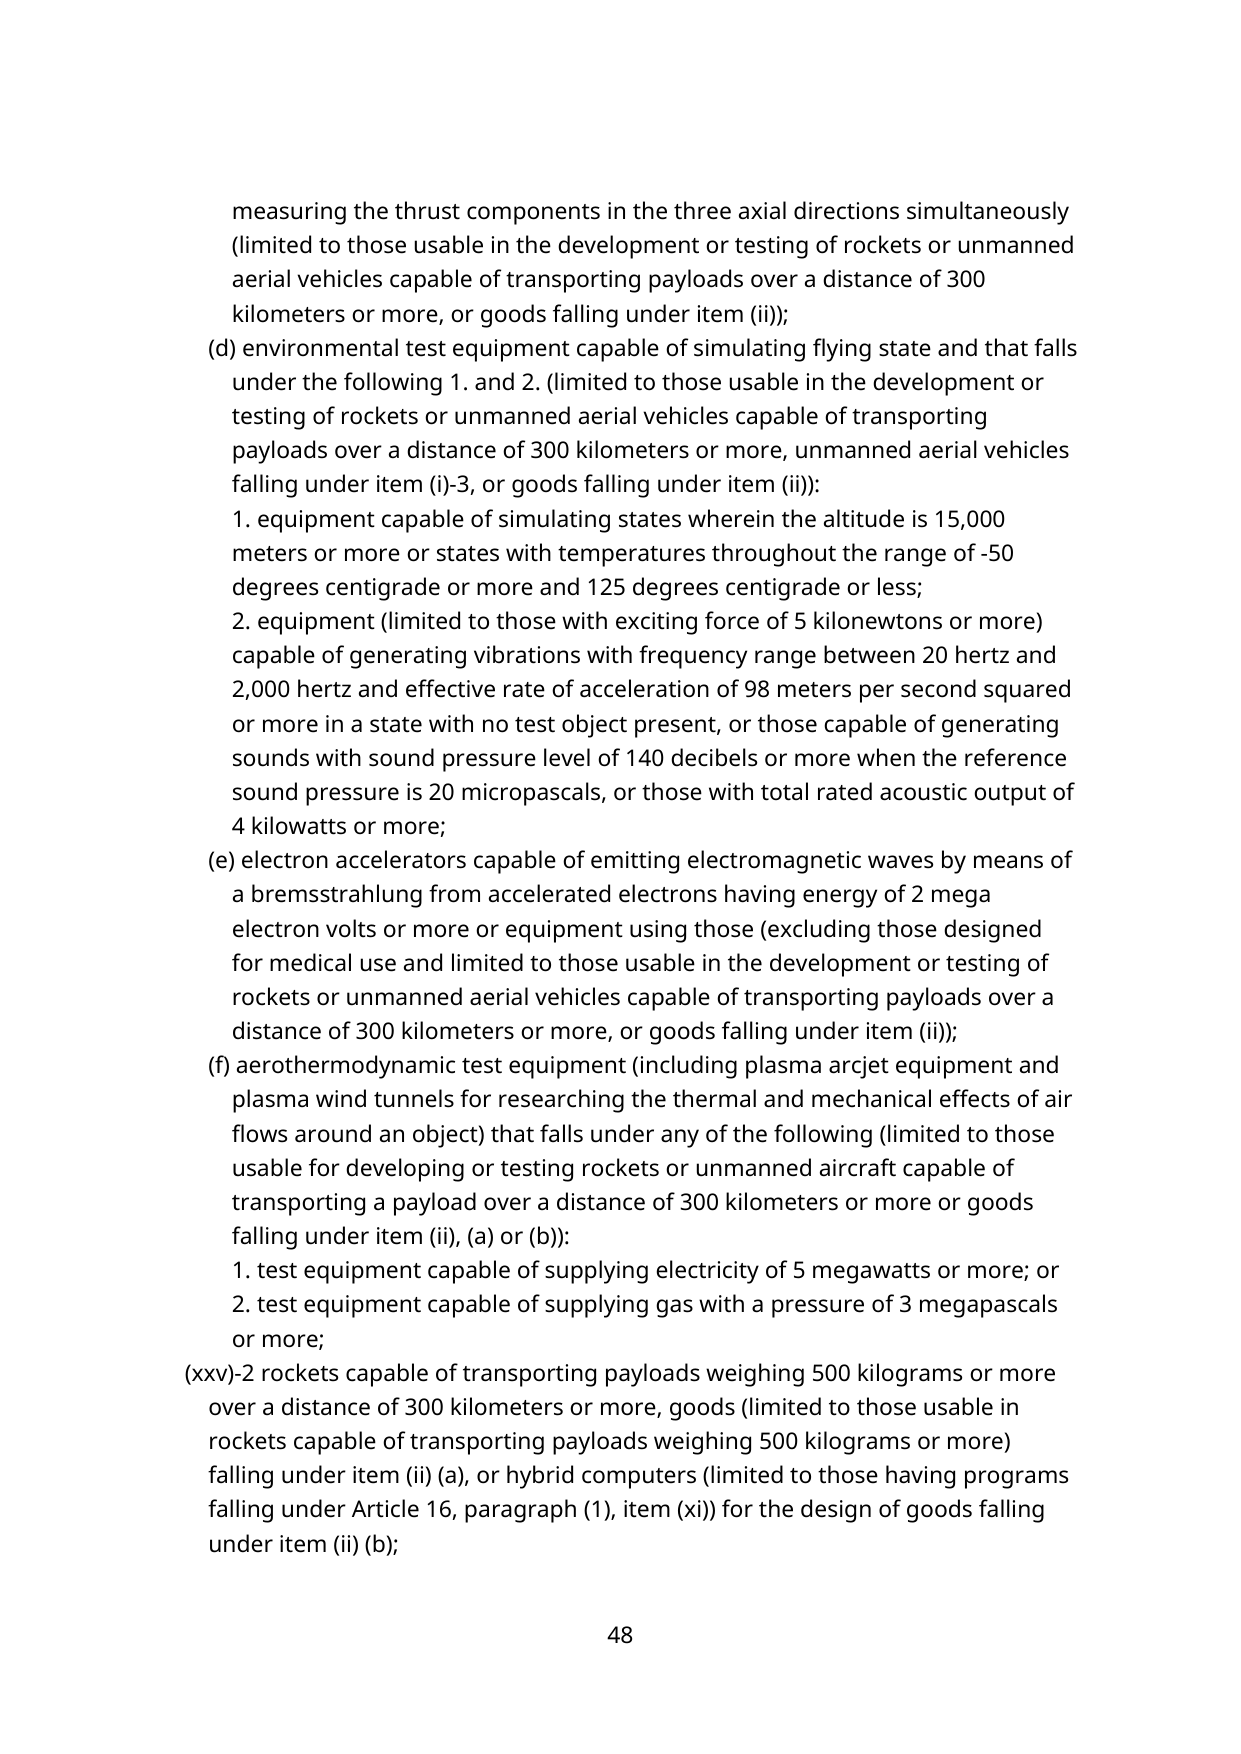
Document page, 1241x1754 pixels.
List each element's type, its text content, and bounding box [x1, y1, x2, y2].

text (e) electron accelerators capable of emitting electromagnetic waves by means of a bremsstrahlung from accelerated electrons having energy of 2 mega electron volts or more or equipment using those (excluding those designed for medical use and limited to those usable in the development or testing of rockets or unmanned aerial vehicles capable of transporting payloads over a distance of 300 kilometers or more, or goods falling under item (ii)); [207, 843, 1079, 1048]
text (xxv)-2 rockets capable of transporting payloads weighing 500 kilograms or more over a distance of 300 kilometers or more, goods (limited to those usable in rockets capable of transporting payloads weighing 500 kilograms or more) falling under item (ii) (a), or hybrid computers (limited to those having programs falling under Article 16, paragraph (1), item (xi)) for the design of goods falling under item (ii) (b); [184, 1355, 1079, 1560]
text 1. test equipment capable of supplying electricity of 5 megawatts or more; or [230, 1253, 1079, 1287]
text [207, 194, 1079, 330]
text (f) aerothermodynamic test equipment (including plasma arcjet equipment and plasma wind tunnels for researching the thermal and mechanical effects of air flows around an object) that falls under any of the following (limited to those usable for developing or testing rockets or unmanned aircraft capable of transporting a payload over a distance of 300 kilometers or more or goods falling under item (ii), (a) or (b)): [207, 1048, 1079, 1253]
text 2. test equipment capable of supplying gas with a pressure of 3 megapascals or more; [230, 1287, 1079, 1355]
text 1. equipment capable of simulating states wherein the altitude is 15,000 meters or more or states with temperatures throughout the range of -50 degrees centigrade or more and 125 degrees centigrade or less; [230, 501, 1079, 604]
text 2. equipment (limited to those with exciting force of 5 kilonewtons or more) capable of generating vibrations with frequency range between 20 hertz and 2,000 hertz and effective rate of acceleration of 98 meters per second squared or more in a state with no test object present, or those capable of generating sounds with sound pressure level of 140 decibels or more when the reference sound pressure is 20 micropascals, or those with total rated acoustic output of 4 kilowatts or more; [230, 604, 1079, 843]
text (d) environmental test equipment capable of simulating flying state and that falls under the following 1. and 2. (limited to those usable in the development or testing of rockets or unmanned aerial vehicles capable of transporting payloads over a distance of 300 kilometers or more, unmanned aerial vehicles falling under item (i)-3, or goods falling under item (ii)): [207, 330, 1079, 501]
